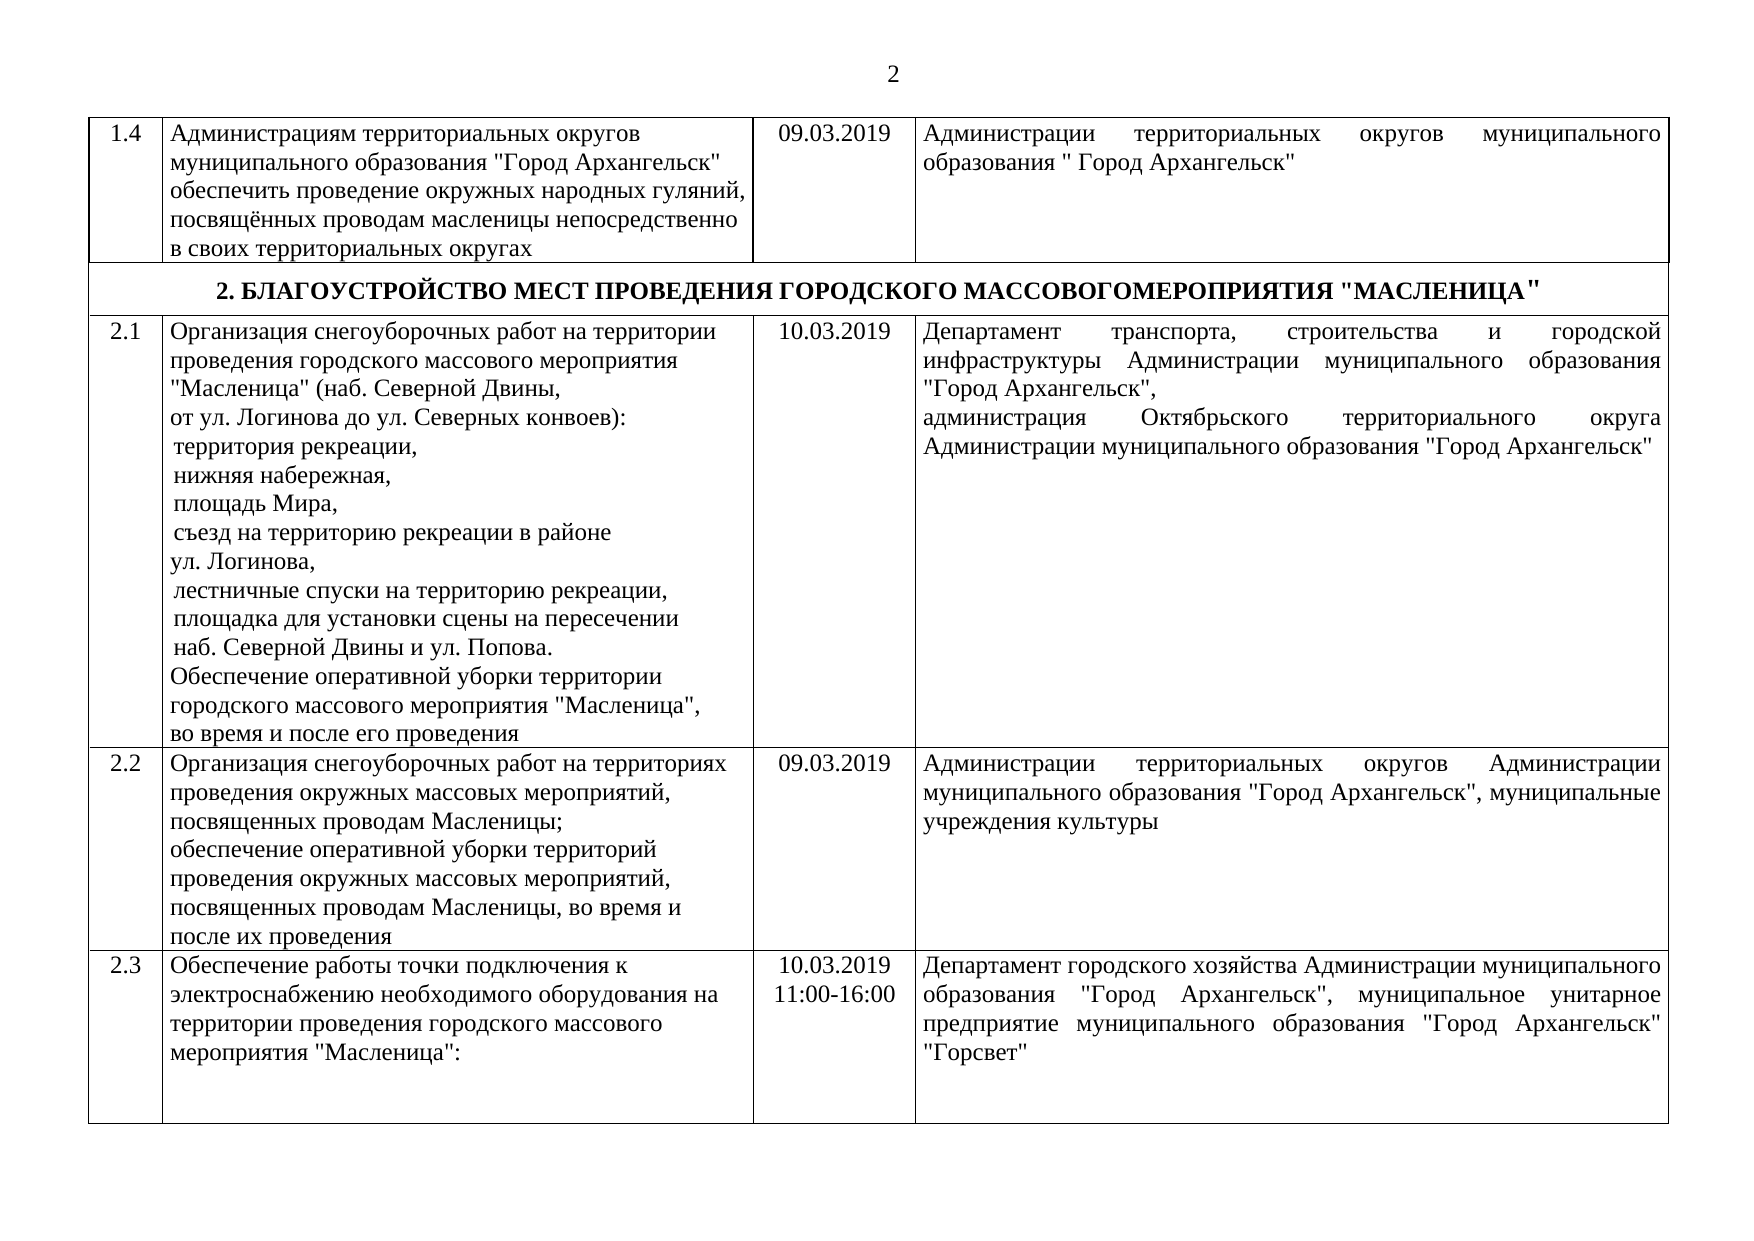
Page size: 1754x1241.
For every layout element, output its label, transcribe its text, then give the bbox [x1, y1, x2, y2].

table_cell 2. БЛАГОУСТРОЙСТВО МЕСТ ПРОВЕДЕНИЯ ГОРОДСКОГО МАССОВОГОМЕРОПРИЯТИЯ "МАСЛЕНИЦА" [89, 263, 1668, 315]
table_cell Администрации территориальных округов Администрации муниципального образования "Город Архангельск", муниципальные учреждения культуры [916, 748, 1668, 949]
table_cell 2.2 [89, 748, 162, 949]
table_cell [916, 951, 1668, 1123]
table_cell Организация снегоуборочных работ на территории проведения городского массового мероприятия "Масленица" (наб. Северной Двины, от ул. Логинова до ул. Северных конвоев): территория рекреации, нижняя набережная, площадь Мира, съезд на территорию рекреации в районе ул. Логинова, лестничные спуски на территорию рекреации, площадка для установки сцены на пересечении наб. Северной Двины и ул. Попова. Обеспечение оперативной уборки территории городского массового мероприятия "Масленица", во время и после его проведения [163, 316, 753, 747]
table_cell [754, 951, 915, 1123]
table_cell 09.03.2019 [754, 748, 915, 949]
table_cell 2.1 [89, 316, 162, 747]
table_cell 2.3 [89, 951, 162, 1123]
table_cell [163, 951, 753, 1123]
table_cell Организация снегоуборочных работ на территориях проведения окружных массовых мероприятий, посвященных проводам Масленицы; обеспечение оперативной уборки территорий проведения окружных массовых мероприятий, посвященных проводам Масленицы, во время и после их проведения [163, 748, 753, 949]
table_cell 10.03.2019 [754, 316, 915, 747]
table_cell Департамент транспорта, строительства и городской инфраструктуры Администрации муниципального образования "Город Архангельск", администрация Октябрьского территориального округа Администрации муниципального образования "Город Архангельск" [916, 316, 1668, 747]
table_header Администрациям территориальных округов муниципального образования "Город Архангельск" обеспечить проведение окружных народных гуляний, посвящённых проводам масленицы непосредственно в своих территориальных округах [163, 118, 752, 262]
table_header Администрации территориальных округов муниципального образования " Город Архангельск" [916, 118, 1668, 262]
table_header 1.4 [90, 118, 162, 262]
table_header 09.03.2019 [754, 118, 915, 262]
